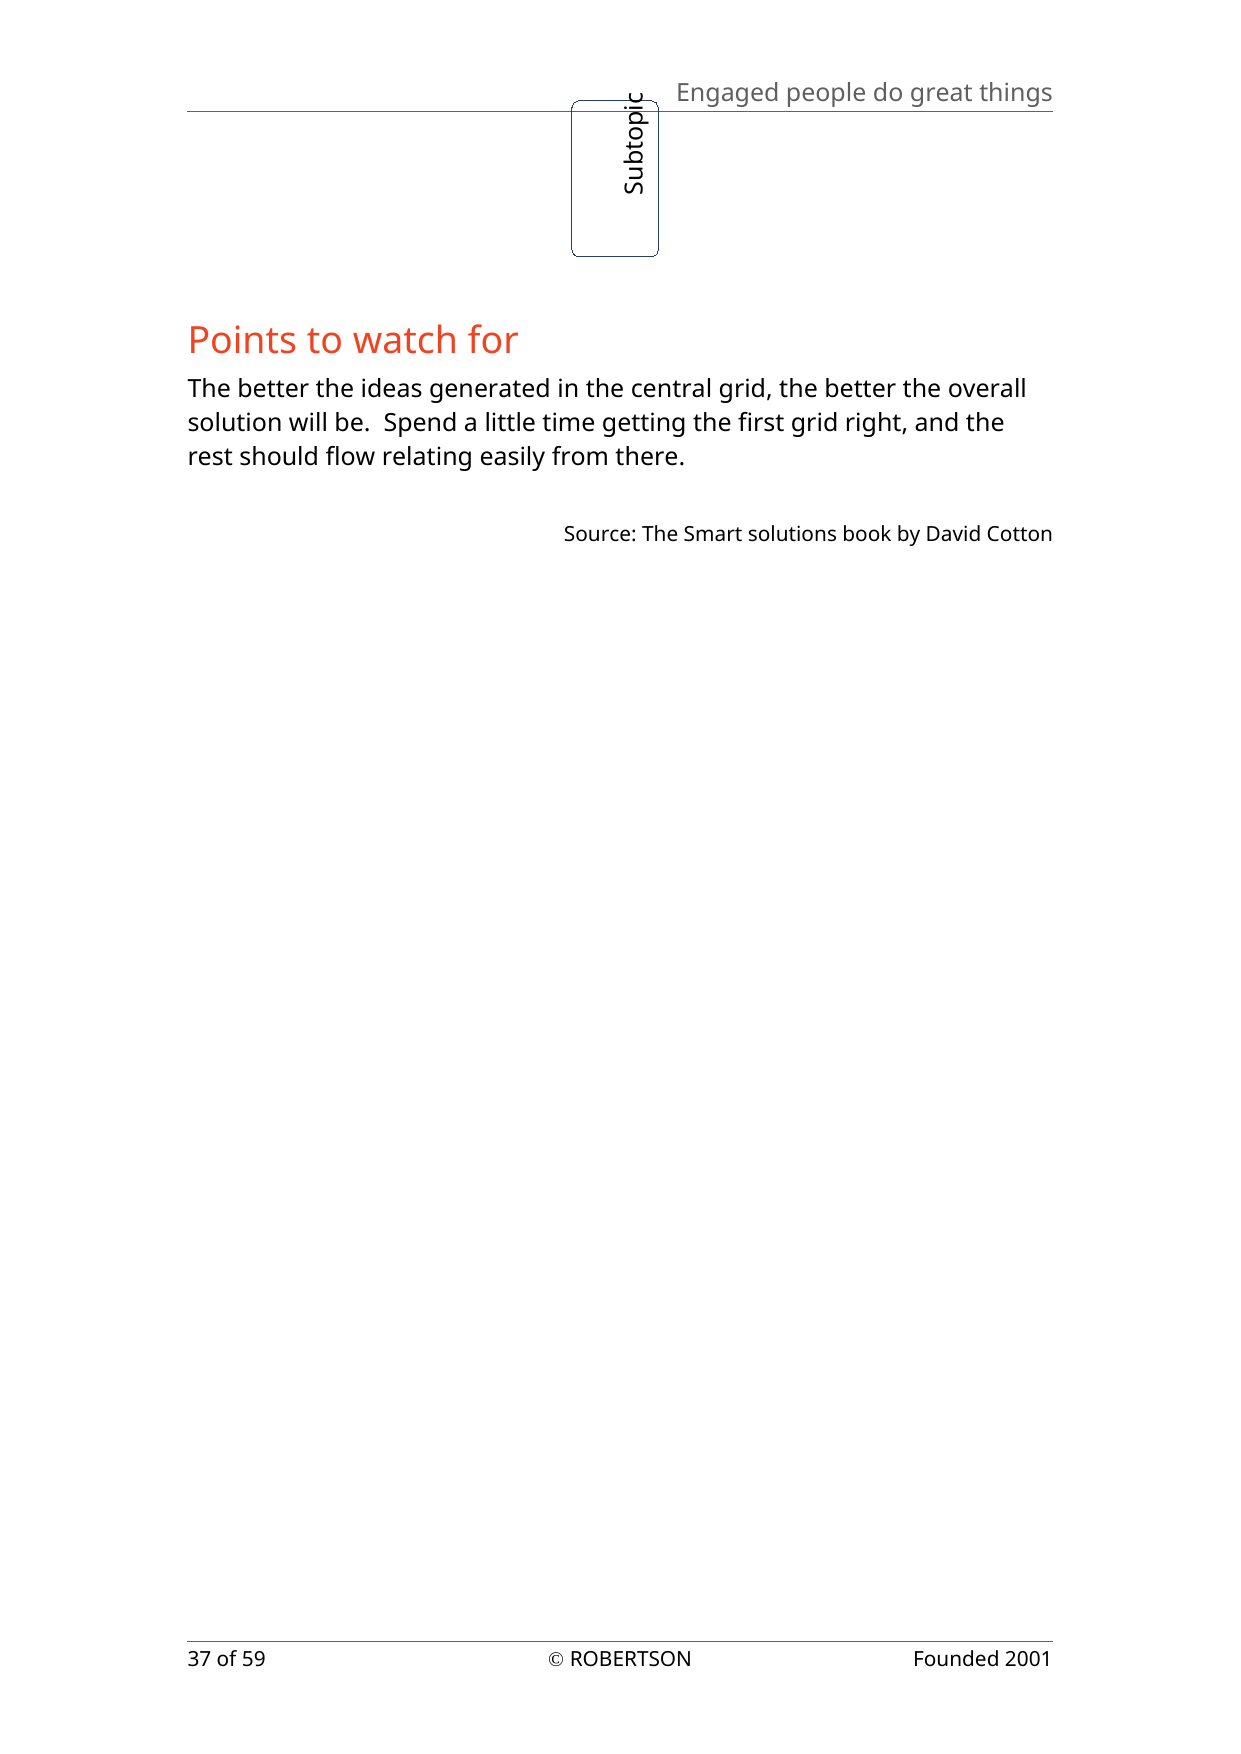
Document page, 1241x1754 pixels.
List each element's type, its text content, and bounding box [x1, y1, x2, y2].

subtitle Points to watch for [187, 313, 1053, 364]
text Source: The Smart solutions book by David Cotton [187, 519, 1053, 547]
text The better the ideas generated in the central grid, the better the overall solution will be. Spend a little time getting the first grid right, and the rest should flow relating easily from there. [187, 370, 1053, 472]
